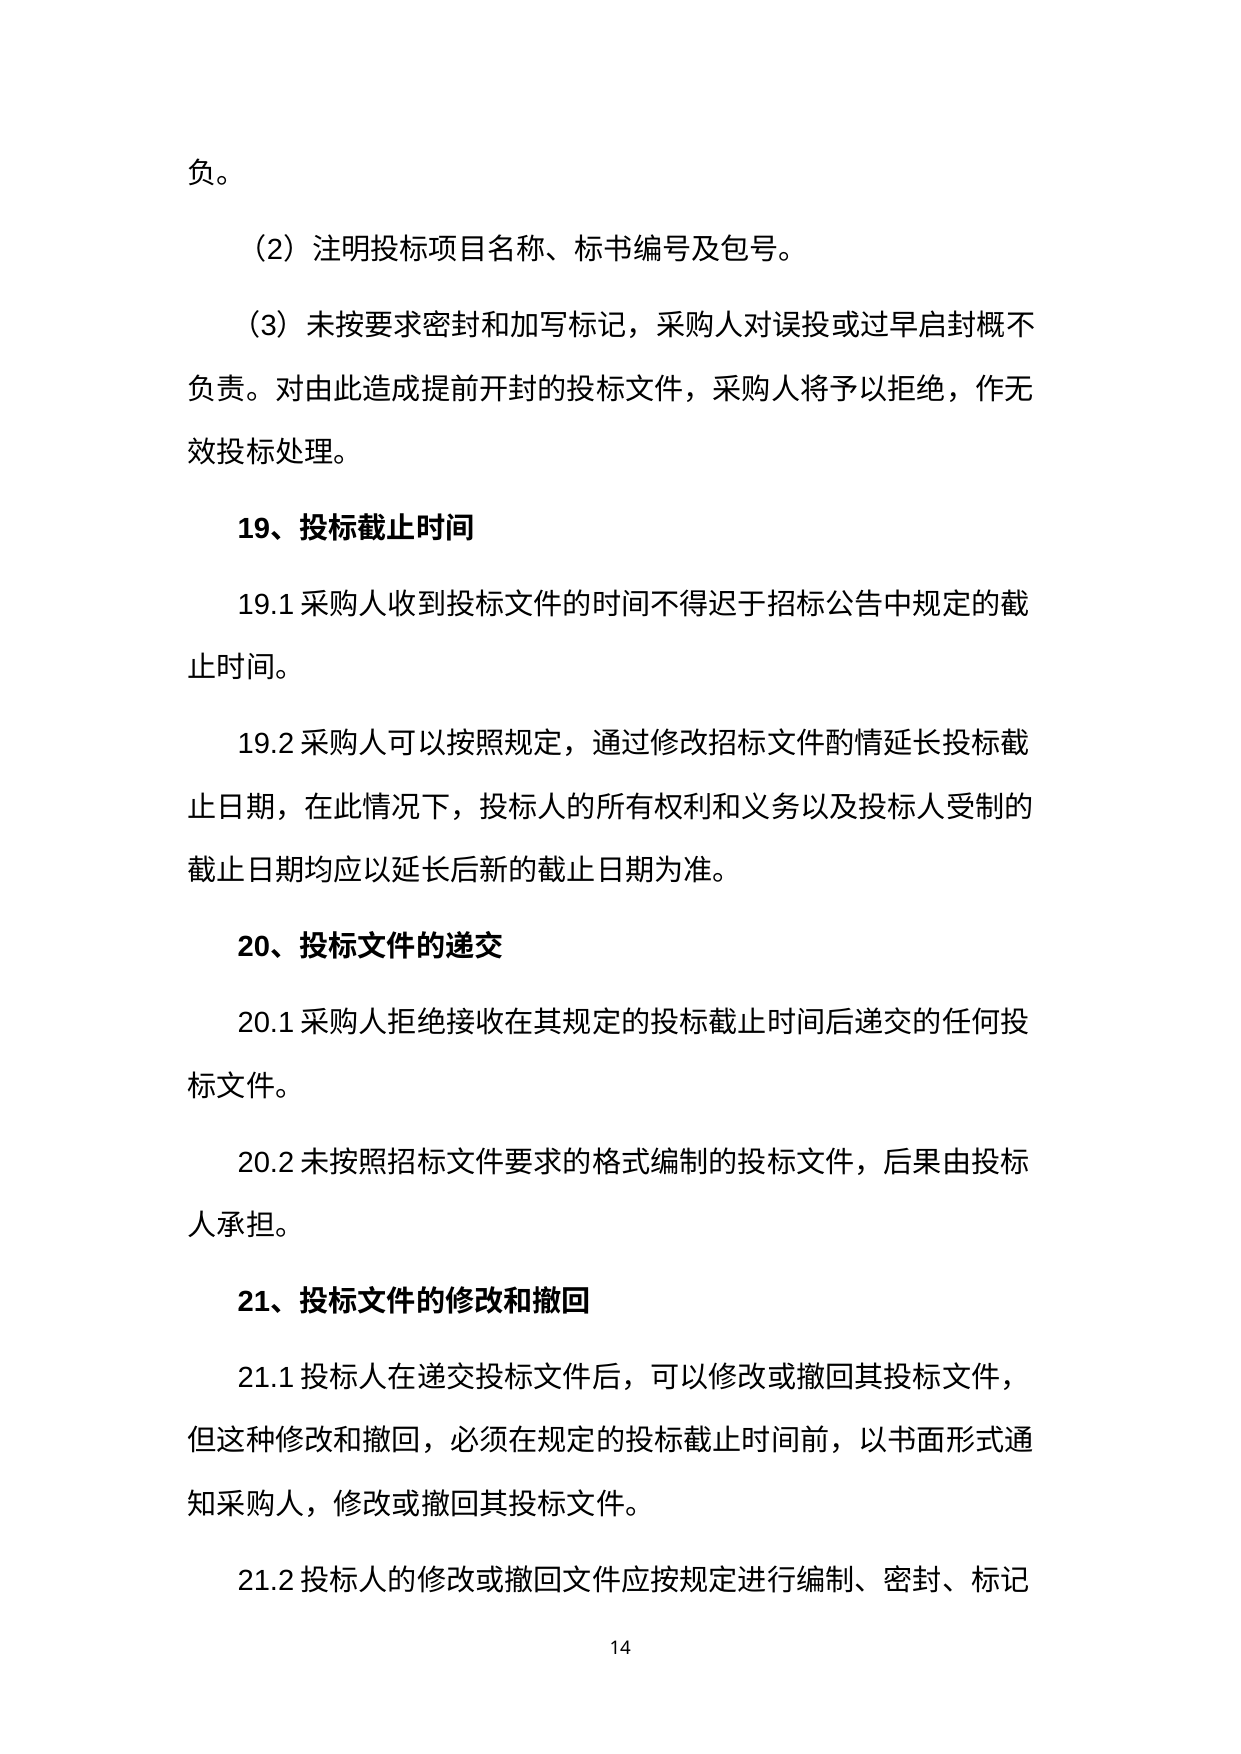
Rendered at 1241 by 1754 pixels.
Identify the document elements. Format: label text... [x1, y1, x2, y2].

text （3）未按要求密封和加写标记，采购人对误投或过早启封概不负责。对由此造成提前开封的投标文件，采购人将予以拒绝，作无效投标处理。 [187, 302, 1053, 471]
text 19、投标截止时间 [187, 505, 1053, 547]
text 19.2采购人可以按照规定，通过修改招标文件酌情延长投标截止日期，在此情况下，投标人的所有权利和义务以及投标人受制的截止日期均应以延长后新的截止日期为准。 [187, 720, 1053, 889]
text 21、投标文件的修改和撤回 [187, 1277, 1053, 1320]
text （2）注明投标项目名称、标书编号及包号。 [187, 226, 1053, 268]
text 19.1采购人收到投标文件的时间不得迟于招标公告中规定的截止时间。 [187, 581, 1053, 686]
text 20.2未按照招标文件要求的格式编制的投标文件，后果由投标人承担。 [187, 1138, 1053, 1244]
text 20、投标文件的递交 [187, 923, 1053, 965]
text 20.1采购人拒绝接收在其规定的投标截止时间后递交的任何投标文件。 [187, 999, 1053, 1104]
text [187, 1556, 1053, 1598]
text 21.1投标人在递交投标文件后，可以修改或撤回其投标文件，但这种修改和撤回，必须在规定的投标截止时间前，以书面形式通知采购人，修改或撤回其投标文件。 [187, 1353, 1053, 1523]
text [187, 150, 1053, 192]
